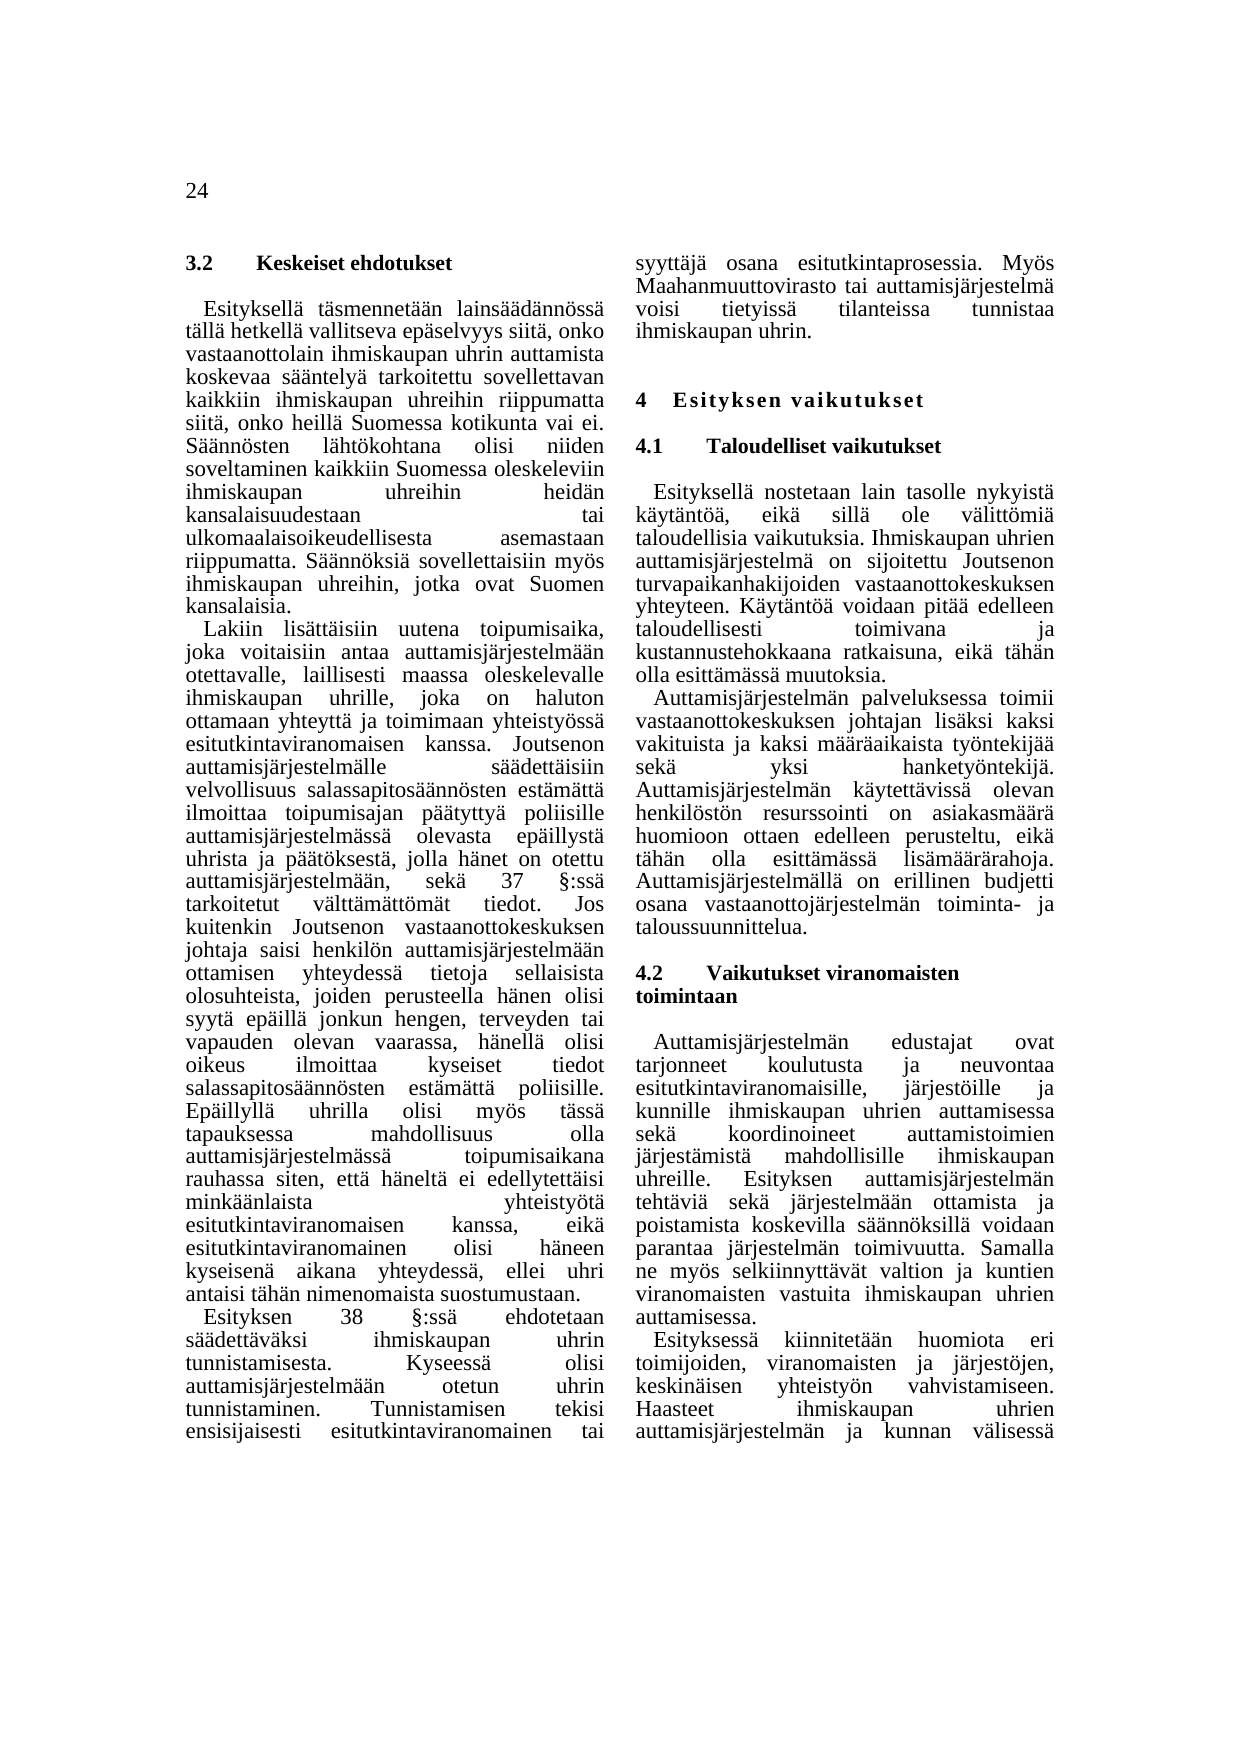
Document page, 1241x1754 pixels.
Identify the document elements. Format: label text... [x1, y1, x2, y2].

text Lakiin lisättäisiin uutena toipumisaika, joka voitaisiin antaa auttamisjärjestelmään otettavalle, laillisesti maassa oleskelevalle ihmiskaupan uhrille, joka on haluton ottamaan yhteyttä ja toimimaan yhteistyössä esitutkintaviranomaisen kanssa. Joutsenon auttamisjärjestelmälle säädettäisiin velvollisuus salassapitosäännösten estämättä ilmoittaa toipumisajan päätyttyä poliisille auttamisjärjestelmässä olevasta epäillystä uhrista ja päätöksestä, jolla hänet on otettu auttamisjärjestelmään, sekä 37 §:ssä tarkoitetut välttämättömät tiedot. Jos kuitenkin Joutsenon vastaanottokeskuksen johtaja saisi henkilön auttamisjärjestelmään ottamisen yhteydessä tietoja sellaisista olosuhteista, joiden perusteella hänen olisi syytä epäillä jonkun hengen, terveyden tai vapauden olevan vaarassa, hänellä olisi oikeus ilmoittaa kyseiset tiedot salassapitosäännösten estämättä poliisille. Epäillyllä uhrilla olisi myös tässä tapauksessa mahdollisuus olla auttamisjärjestelmässä toipumisaikana rauhassa siten, että häneltä ei edellytettäisi minkäänlaista yhteistyötä esitutkintaviranomaisen kanssa, eikä esitutkintaviranomainen olisi häneen kyseisenä aikana yhteydessä, ellei uhri antaisi tähän nimenomaista suostumustaan. [185, 618, 605, 1306]
text Esityksellä täsmennetään lainsäädännössä tällä hetkellä vallitseva epäselvyys siitä, onko vastaanottolain ihmiskaupan uhrin auttamista koskevaa sääntelyä tarkoitettu sovellettavan kaikkiin ihmiskaupan uhreihin riippumatta siitä, onko heillä Suomessa kotikunta vai ei. Säännösten lähtökohtana olisi niiden soveltaminen kaikkiin Suomessa oleskeleviin ihmiskaupan uhreihin heidän kansalaisuudestaan tai ulkomaalaisoikeudellisesta asemastaan riippumatta. Säännöksiä sovellettaisiin myös ihmiskaupan uhreihin, jotka ovat Suomen kansalaisia. [185, 298, 605, 618]
text Esityksen vaikutukset [635, 389, 1055, 412]
text Esityksen 38 §:ssä ehdotetaan säädettäväksi ihmiskaupan uhrin tunnistamisesta. Kyseessä olisi auttamisjärjestelmään otetun uhrin tunnistaminen. Tunnistamisen tekisi ensisijaisesti esitutkintaviranomainen tai syyttäjä osana esitutkintaprosessia. Myös Maahanmuuttovirasto tai auttamisjärjestelmä voisi tietyissä tilanteissa tunnistaa ihmiskaupan uhrin. [185, 1306, 605, 1443]
text Auttamisjärjestelmän palveluksessa toimii vastaanottokeskuksen johtajan lisäksi kaksi vakituista ja kaksi määräaikaista työntekijää sekä yksi hanketyöntekijä. Auttamisjärjestelmän käytettävissä olevan henkilöstön resurssointi on asiakasmäärä huomioon ottaen edelleen perusteltu, eikä tähän olla esittämässä lisämäärärahoja. Auttamisjärjestelmällä on erillinen budjetti osana vastaanottojärjestelmän toiminta- ja taloussuunnittelua. [635, 687, 1055, 939]
text Vaikutukset viranomaisten toimintaan [635, 962, 1055, 1008]
text Esityksellä nostetaan lain tasolle nykyistä käytäntöä, eikä sillä ole välittömiä taloudellisia vaikutuksia. Ihmiskaupan uhrien auttamisjärjestelmä on sijoitettu Joutsenon turvapaikanhakijoiden vastaanottokeskuksen yhteyteen. Käytäntöä voidaan pitää edelleen taloudellisesti toimivana ja kustannustehokkaana ratkaisuna, eikä tähän olla esittämässä muutoksia. [635, 481, 1055, 687]
text Auttamisjärjestelmän edustajat ovat tarjonneet koulutusta ja neuvontaa esitutkintaviranomaisille, järjestöille ja kunnille ihmiskaupan uhrien auttamisessa sekä koordinoineet auttamistoimien järjestämistä mahdollisille ihmiskaupan uhreille. Esityksen auttamisjärjestelmän tehtäviä sekä järjestelmään ottamista ja poistamista koskevilla säännöksillä voidaan parantaa järjestelmän toimivuutta. Samalla ne myös selkiinnyttävät valtion ja kuntien viranomaisten vastuita ihmiskaupan uhrien auttamisessa. [635, 1031, 1055, 1329]
text Taloudelliset vaikutukset [635, 435, 1055, 458]
text Esityksen 38 §:ssä ehdotetaan säädettäväksi ihmiskaupan uhrin tunnistamisesta. Kyseessä olisi auttamisjärjestelmään otetun uhrin tunnistaminen. Tunnistamisen tekisi ensisijaisesti esitutkintaviranomainen tai syyttäjä osana esitutkintaprosessia. Myös Maahanmuuttovirasto tai auttamisjärjestelmä voisi tietyissä tilanteissa tunnistaa ihmiskaupan uhrin. [635, 252, 1055, 343]
text Keskeiset ehdotukset [185, 252, 605, 275]
